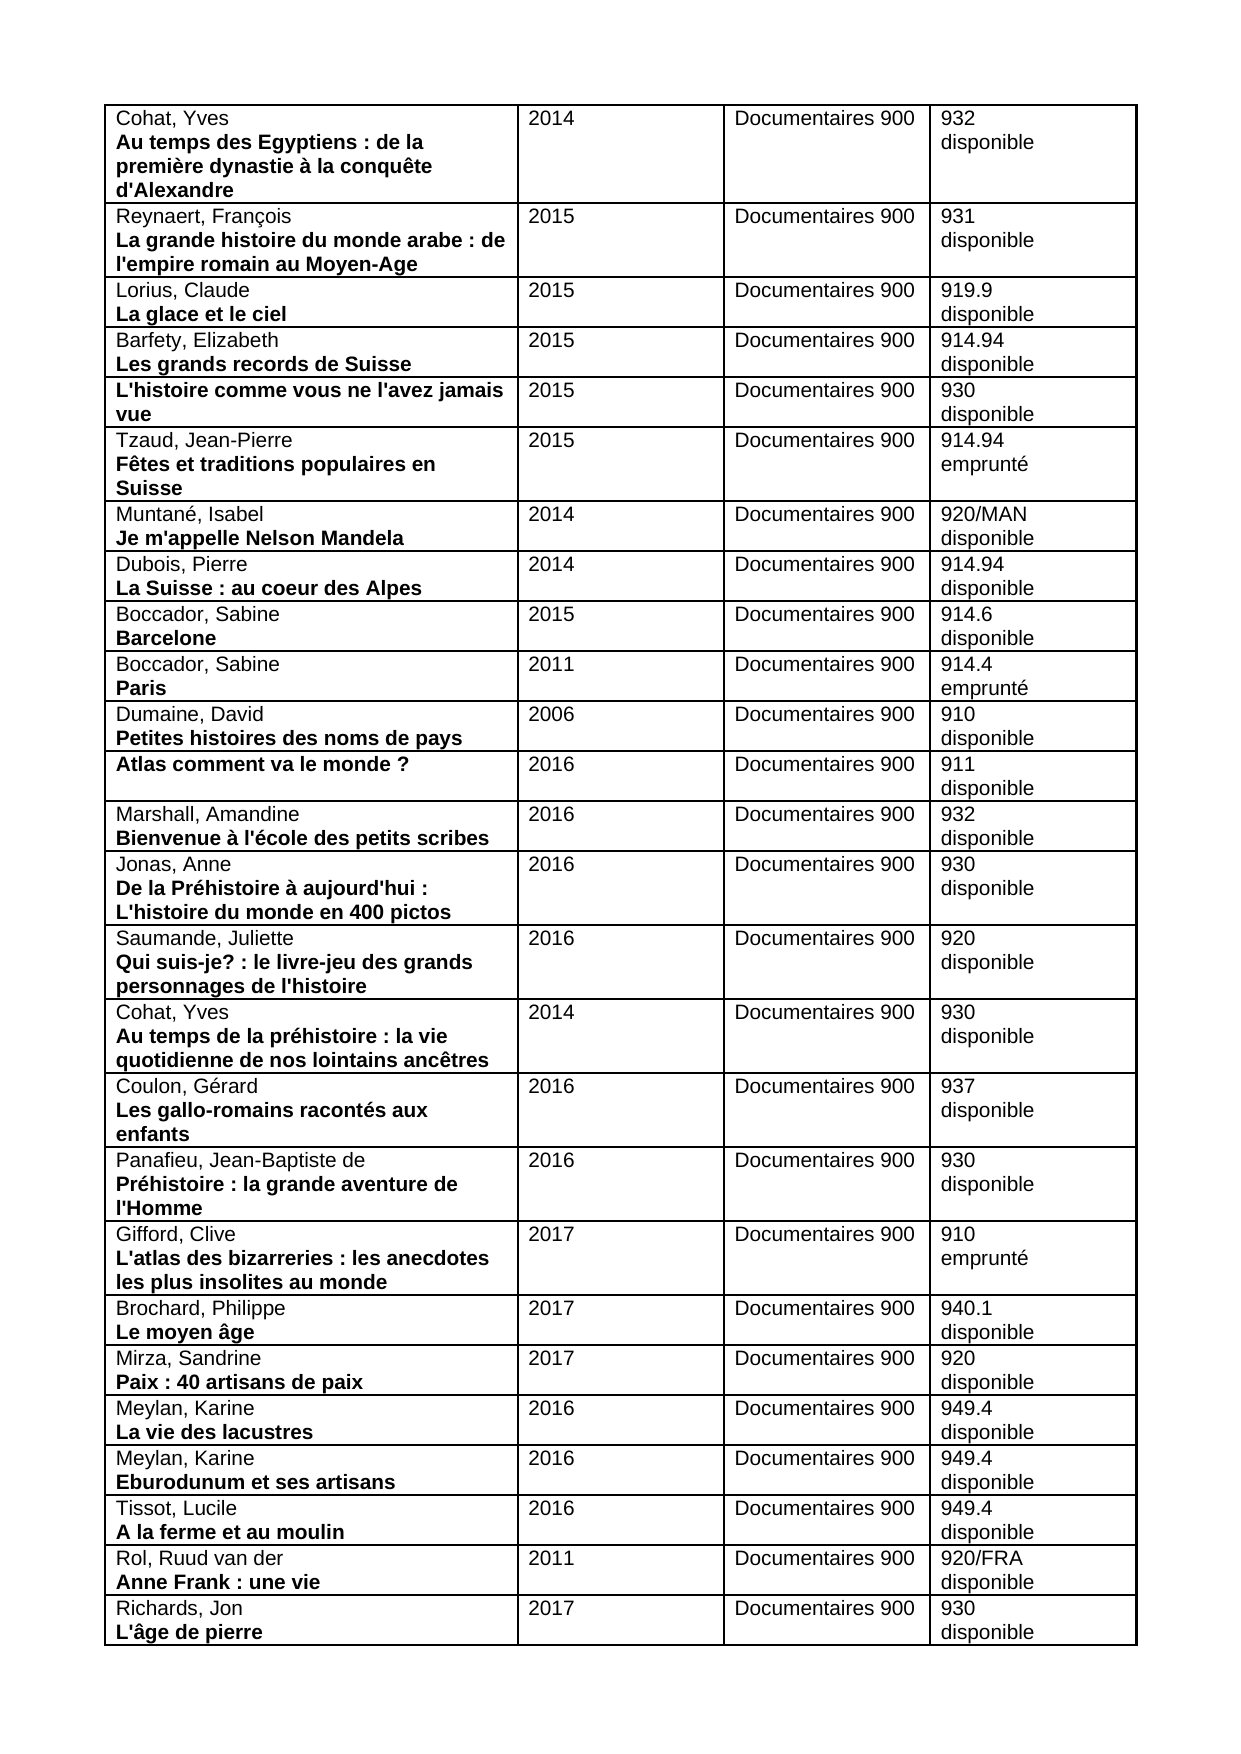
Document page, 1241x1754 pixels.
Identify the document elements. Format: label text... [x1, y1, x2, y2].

table_cell Documentaires 900 [725, 1446, 929, 1494]
table_cell 931 disponible [931, 204, 1135, 276]
table_cell Meylan, Karine Eburodunum et ses artisans [106, 1446, 517, 1494]
table_cell 2016 [519, 1074, 723, 1146]
table_cell Documentaires 900 [725, 702, 929, 750]
table_cell Reynaert, François La grande histoire du monde arabe : de l'empire romain au Moyen-Age [106, 204, 517, 276]
table_cell 2014 [519, 552, 723, 600]
table_cell Gifford, Clive L'atlas des bizarreries : les anecdotes les plus insolites au monde [106, 1222, 517, 1294]
table_cell Boccador, Sabine Paris [106, 652, 517, 700]
table_cell 2006 [519, 702, 723, 750]
table_cell 2014 [519, 106, 723, 202]
table_cell Documentaires 900 [725, 106, 929, 202]
table_cell Saumande, Juliette Qui suis-je? : le livre-jeu des grands personnages de l'histoire [106, 926, 517, 998]
table_cell Documentaires 900 [725, 1296, 929, 1344]
table_cell Documentaires 900 [725, 328, 929, 376]
table_cell 940.1 disponible [931, 1296, 1135, 1344]
table_cell 2016 [519, 1148, 723, 1220]
table_cell Documentaires 900 [725, 1222, 929, 1294]
table_cell Barfety, Elizabeth Les grands records de Suisse [106, 328, 517, 376]
table_cell Tzaud, Jean-Pierre Fêtes et traditions populaires en Suisse [106, 428, 517, 500]
table_cell Documentaires 900 [725, 1396, 929, 1444]
table_cell 930 disponible [931, 1000, 1135, 1072]
table_cell 930 disponible [931, 852, 1135, 924]
table_cell Documentaires 900 [725, 428, 929, 500]
table_cell Richards, Jon L'âge de pierre [106, 1596, 517, 1644]
table_cell 2016 [519, 852, 723, 924]
table_cell 2017 [519, 1346, 723, 1394]
table_cell Documentaires 900 [725, 1000, 929, 1072]
table_cell 920 disponible [931, 926, 1135, 998]
table_cell Documentaires 900 [725, 926, 929, 998]
table_cell 920/MAN disponible [931, 502, 1135, 550]
table_cell 2015 [519, 278, 723, 326]
table_cell Jonas, Anne De la Préhistoire à aujourd'hui : L'histoire du monde en 400 pictos [106, 852, 517, 924]
table_cell 2011 [519, 652, 723, 700]
table_cell 2016 [519, 1396, 723, 1444]
table_cell Brochard, Philippe Le moyen âge [106, 1296, 517, 1344]
table_cell 910 disponible [931, 702, 1135, 750]
table_cell 914.6 disponible [931, 602, 1135, 650]
table_cell 2015 [519, 602, 723, 650]
table_cell Dubois, Pierre La Suisse : au coeur des Alpes [106, 552, 517, 600]
table_cell Documentaires 900 [725, 802, 929, 850]
table_cell 2017 [519, 1296, 723, 1344]
table_cell 930 disponible [931, 1596, 1135, 1644]
table_cell Rol, Ruud van der Anne Frank : une vie [106, 1546, 517, 1594]
table_cell Documentaires 900 [725, 652, 929, 700]
table_cell 914.94 emprunté [931, 428, 1135, 500]
table_cell Documentaires 900 [725, 852, 929, 924]
table_cell 949.4 disponible [931, 1446, 1135, 1494]
table_cell 2016 [519, 752, 723, 800]
table_cell 920 disponible [931, 1346, 1135, 1394]
table_cell 2015 [519, 428, 723, 500]
table_cell 914.94 disponible [931, 328, 1135, 376]
table_cell 949.4 disponible [931, 1396, 1135, 1444]
table_cell 949.4 disponible [931, 1496, 1135, 1544]
table_cell Muntané, Isabel Je m'appelle Nelson Mandela [106, 502, 517, 550]
table_cell Dumaine, David Petites histoires des noms de pays [106, 702, 517, 750]
table_cell Marshall, Amandine Bienvenue à l'école des petits scribes [106, 802, 517, 850]
table_cell 910 emprunté [931, 1222, 1135, 1294]
table_cell Documentaires 900 [725, 752, 929, 800]
table_cell 914.4 emprunté [931, 652, 1135, 700]
table_cell 2011 [519, 1546, 723, 1594]
table_cell Lorius, Claude La glace et le ciel [106, 278, 517, 326]
table_cell Coulon, Gérard Les gallo-romains racontés aux enfants [106, 1074, 517, 1146]
table_cell Documentaires 900 [725, 1496, 929, 1544]
table_cell 914.94 disponible [931, 552, 1135, 600]
table_cell Boccador, Sabine Barcelone [106, 602, 517, 650]
table_cell 932 disponible [931, 802, 1135, 850]
table_cell 2016 [519, 1496, 723, 1544]
table_cell Documentaires 900 [725, 278, 929, 326]
table_cell 919.9 disponible [931, 278, 1135, 326]
table_cell Documentaires 900 [725, 1546, 929, 1594]
table_cell Documentaires 900 [725, 552, 929, 600]
table_cell L'histoire comme vous ne l'avez jamais vue [106, 378, 517, 426]
table_cell 920/FRA disponible [931, 1546, 1135, 1594]
table_cell 930 disponible [931, 378, 1135, 426]
table_cell Documentaires 900 [725, 602, 929, 650]
table_cell 2017 [519, 1596, 723, 1644]
table_cell Documentaires 900 [725, 1148, 929, 1220]
table_cell 2015 [519, 328, 723, 376]
table_cell 930 disponible [931, 1148, 1135, 1220]
table_cell 911 disponible [931, 752, 1135, 800]
table_cell 937 disponible [931, 1074, 1135, 1146]
table_cell Atlas comment va le monde ? [106, 752, 517, 800]
table_cell 2016 [519, 802, 723, 850]
table_cell Cohat, Yves Au temps des Egyptiens : de la première dynastie à la conquête d'Alexandre [106, 106, 517, 202]
table_cell Meylan, Karine La vie des lacustres [106, 1396, 517, 1444]
table_cell Documentaires 900 [725, 378, 929, 426]
table_cell 932 disponible [931, 106, 1135, 202]
table_cell 2017 [519, 1222, 723, 1294]
table_cell Panafieu, Jean-Baptiste de Préhistoire : la grande aventure de l'Homme [106, 1148, 517, 1220]
table_cell Documentaires 900 [725, 204, 929, 276]
table_cell 2015 [519, 204, 723, 276]
table_cell 2016 [519, 926, 723, 998]
table_cell Cohat, Yves Au temps de la préhistoire : la vie quotidienne de nos lointains ancêtres [106, 1000, 517, 1072]
table_cell Tissot, Lucile A la ferme et au moulin [106, 1496, 517, 1544]
table_cell 2014 [519, 1000, 723, 1072]
table_cell 2016 [519, 1446, 723, 1494]
table_cell 2014 [519, 502, 723, 550]
table_cell Mirza, Sandrine Paix : 40 artisans de paix [106, 1346, 517, 1394]
table_cell Documentaires 900 [725, 1596, 929, 1644]
table_cell 2015 [519, 378, 723, 426]
table_cell Documentaires 900 [725, 502, 929, 550]
table_cell Documentaires 900 [725, 1346, 929, 1394]
table_cell Documentaires 900 [725, 1074, 929, 1146]
